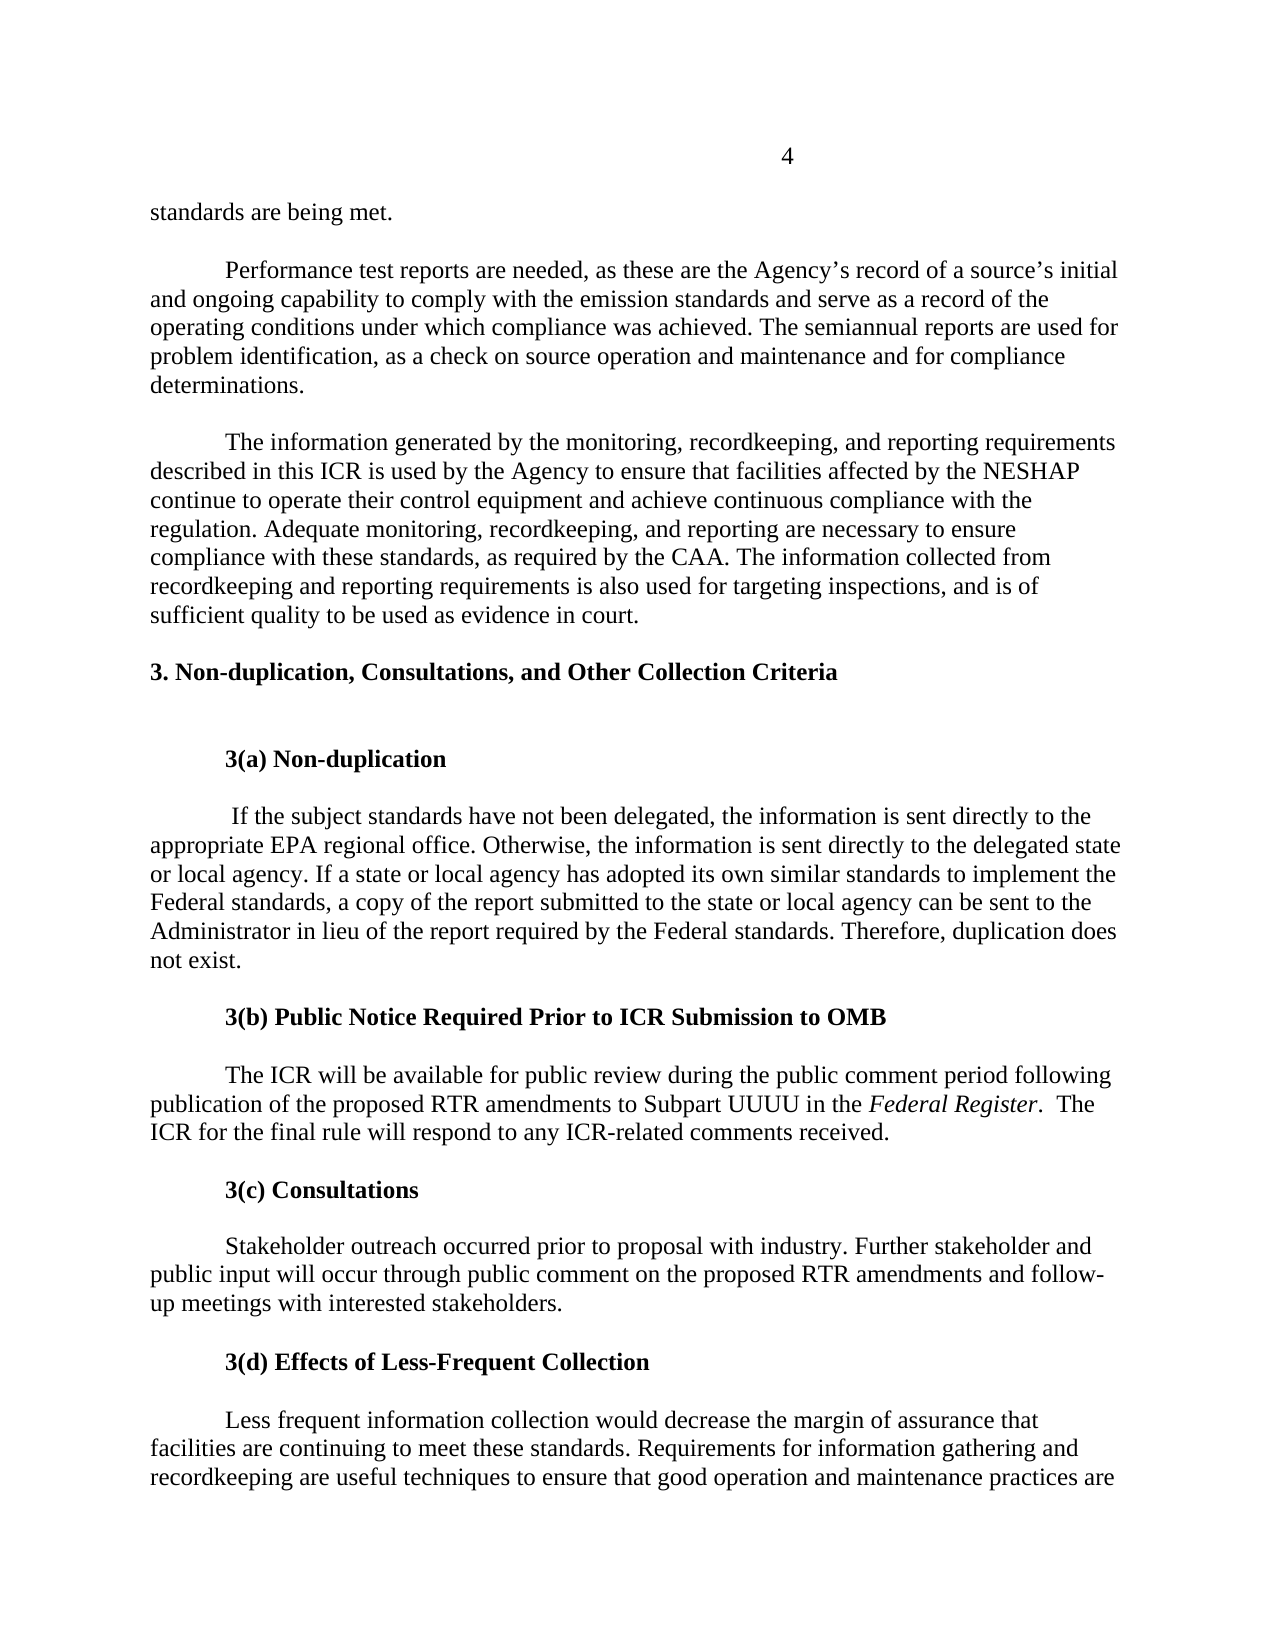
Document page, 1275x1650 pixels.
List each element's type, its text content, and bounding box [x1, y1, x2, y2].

text 3. Non-duplication, Consultations, and Other Collection Criteria [150, 657, 1125, 686]
text Performance test reports are needed, as these are the Agency’s record of a source’s initial and ongoing capability to comply with the emission standards and serve as a record of the operating conditions under which compliance was achieved. The semiannual reports are used for problem identification, as a check on source operation and maintenance and for compliance determinations. [150, 255, 1125, 399]
text The information generated by the monitoring, recordkeeping, and reporting requirements described in this ICR is used by the Agency to ensure that facilities affected by the NESHAP continue to operate their control equipment and achieve continuous compliance with the regulation. Adequate monitoring, recordkeeping, and reporting are necessary to ensure compliance with these standards, as required by the CAA. The information collected from recordkeeping and reporting requirements is also used for targeting inspections, and is of sufficient quality to be used as evidence in court. [150, 427, 1125, 629]
text Stakeholder outreach occurred prior to proposal with industry. Further stakeholder and public input will occur through public comment on the proposed RTR amendments and follow-up meetings with interested stakeholders. [150, 1231, 1125, 1317]
text 3(c) Consultations [150, 1173, 1125, 1204]
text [150, 1403, 1125, 1491]
text 3(b) Public Notice Required Prior to ICR Submission to OMB [150, 1002, 1125, 1031]
text 3(d) Effects of Less-Frequent Collection [150, 1347, 1125, 1376]
text 3(a) Non-duplication [150, 744, 1125, 772]
text The ICR will be available for public review during the public comment period following publication of the proposed RTR amendments to Subpart UUUU in the Federal Register. The ICR for the final rule will respond to any ICR-related comments received. [150, 1060, 1125, 1146]
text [150, 198, 1125, 226]
text If the subject standards have not been delegated, the information is sent directly to the appropriate EPA regional office. Otherwise, the information is sent directly to the delegated state or local agency. If a state or local agency has adopted its own similar standards to implement the Federal standards, a copy of the report submitted to the state or local agency can be sent to the Administrator in lieu of the report required by the Federal standards. Therefore, duplication does not exist. [150, 801, 1125, 974]
